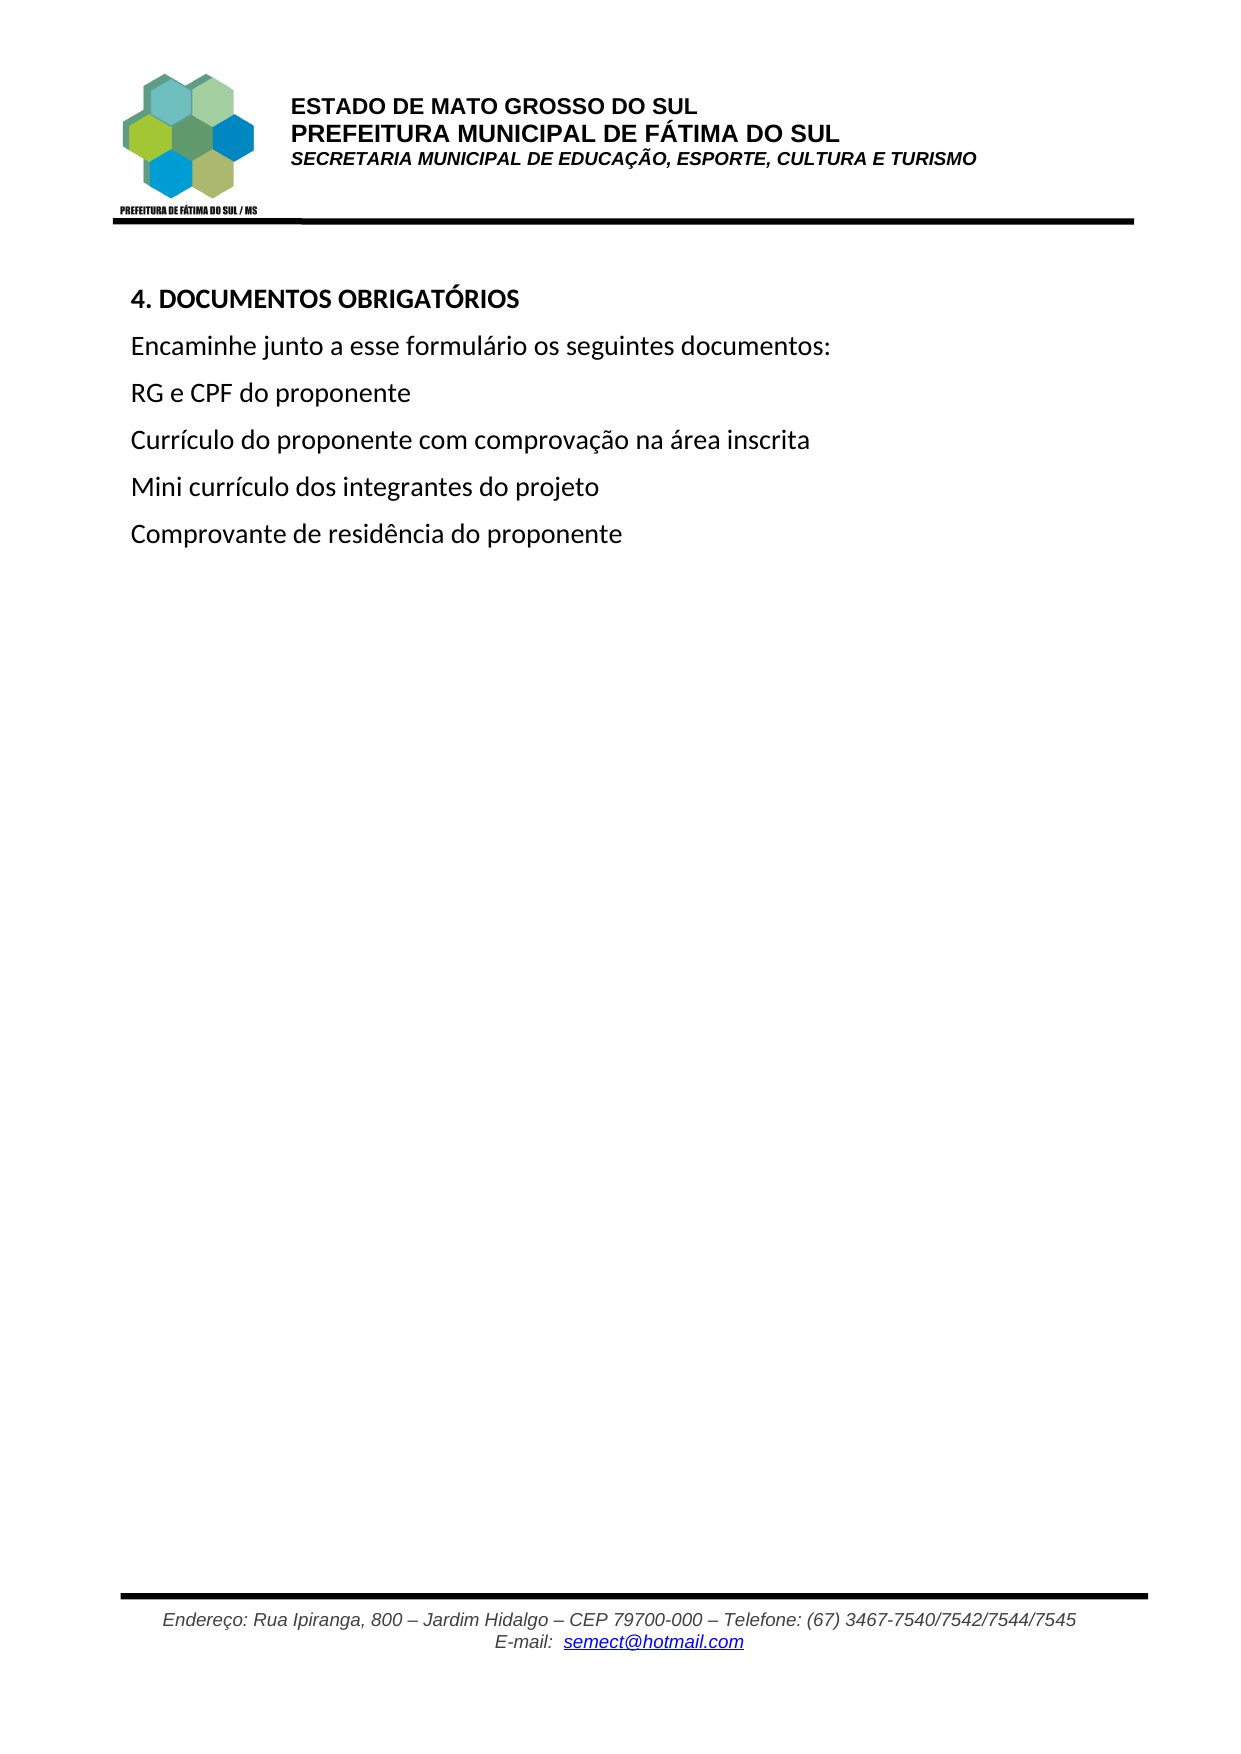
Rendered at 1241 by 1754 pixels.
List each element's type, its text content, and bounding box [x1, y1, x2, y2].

text Mini currículo dos integrantes do projeto [131, 469, 1109, 503]
text Encaminhe junto a esse formulário os seguintes documentos: [131, 328, 1109, 363]
text RG e CPF do proponente [131, 375, 1109, 410]
text Comprovante de residência do proponente [131, 516, 1109, 550]
text Currículo do proponente com comprovação na área inscrita [131, 422, 1109, 457]
text 4. DOCUMENTOS OBRIGATÓRIOS [131, 282, 1109, 316]
picture [118, 73, 258, 216]
